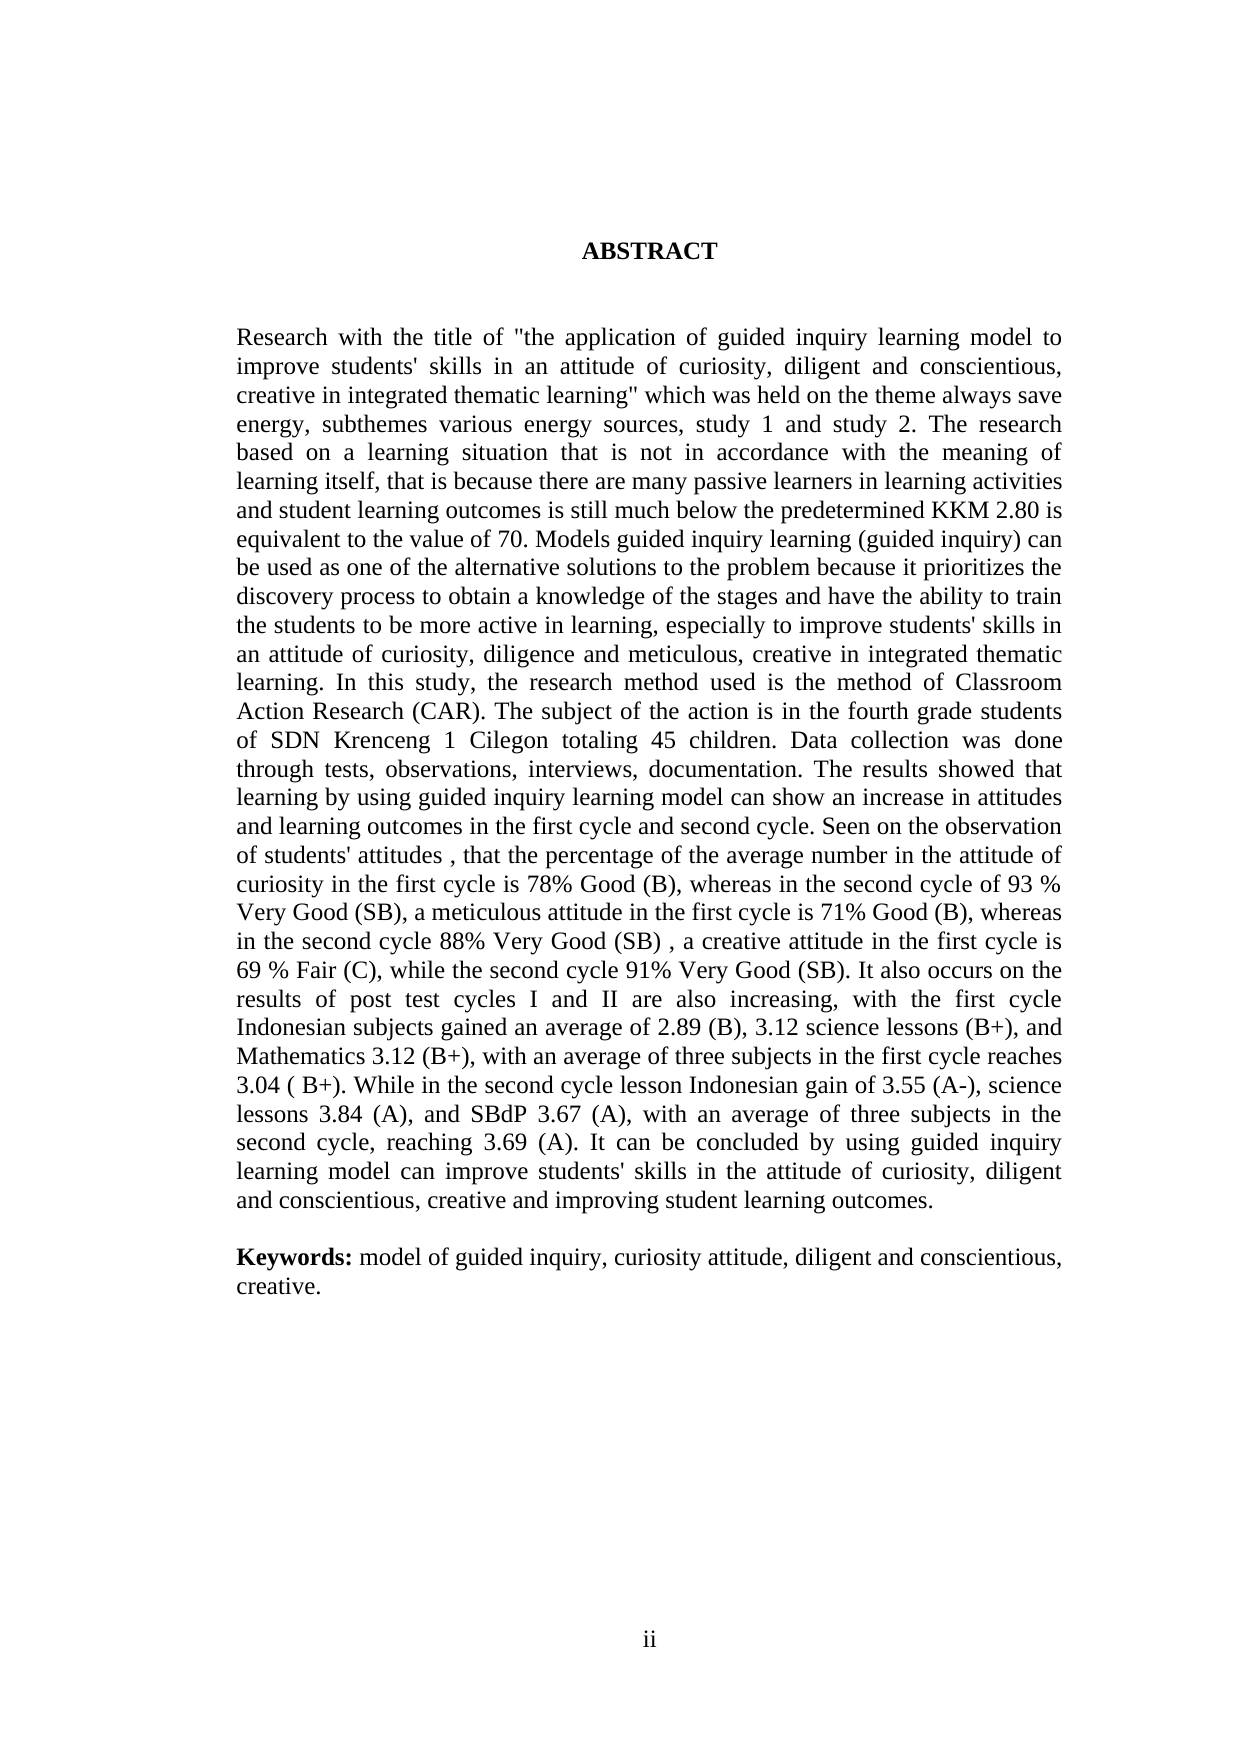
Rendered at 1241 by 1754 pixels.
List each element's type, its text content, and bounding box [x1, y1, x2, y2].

text ABSTRACT [236, 236, 1063, 265]
text Keywords: model of guided inquiry, curiosity attitude, diligent and conscientious, creative. [236, 1242, 1063, 1300]
text Research with the title of "the application of guided inquiry learning model to improve students' skills in an attitude of curiosity, diligent and conscientious, creative in integrated thematic learning" which was held on the theme always save energy, subthemes various energy sources, study 1 and study 2. The research based on a learning situation that is not in accordance with the meaning of learning itself, that is because there are many passive learners in learning activities and student learning outcomes is still much below the predetermined KKM 2.80 is equivalent to the value of 70. Models guided inquiry learning (guided inquiry) can be used as one of the alternative solutions to the problem because it prioritizes the discovery process to obtain a knowledge of the stages and have the ability to train the students to be more active in learning, especially to improve students' skills in an attitude of curiosity, diligence and meticulous, creative in integrated thematic learning. In this study, the research method used is the method of Classroom Action Research (CAR). The subject of the action is in the fourth grade students of SDN Krenceng 1 Cilegon totaling 45 children. Data collection was done through tests, observations, interviews, documentation. The results showed that learning by using guided inquiry learning model can show an increase in attitudes and learning outcomes in the first cycle and second cycle. Seen on the observation of students' attitudes , that the percentage of the average number in the attitude of curiosity in the first cycle is 78% Good (B), whereas in the second cycle of 93 % Very Good (SB), a meticulous attitude in the first cycle is 71% Good (B), whereas in the second cycle 88% Very Good (SB) , a creative attitude in the first cycle is 69 % Fair (C), while the second cycle 91% Very Good (SB). It also occurs on the results of post test cycles I and II are also increasing, with the first cycle Indonesian subjects gained an average of 2.89 (B), 3.12 science lessons (B+), and Mathematics 3.12 (B+), with an average of three subjects in the first cycle reaches 3.04 ( B+). While in the second cycle lesson Indonesian gain of 3.55 (A-), science lessons 3.84 (A), and SBdP 3.67 (A), with an average of three subjects in the second cycle, reaching 3.69 (A). It can be concluded by using guided inquiry learning model can improve students' skills in the attitude of curiosity, diligent and conscientious, creative and improving student learning outcomes. [236, 322, 1063, 1214]
